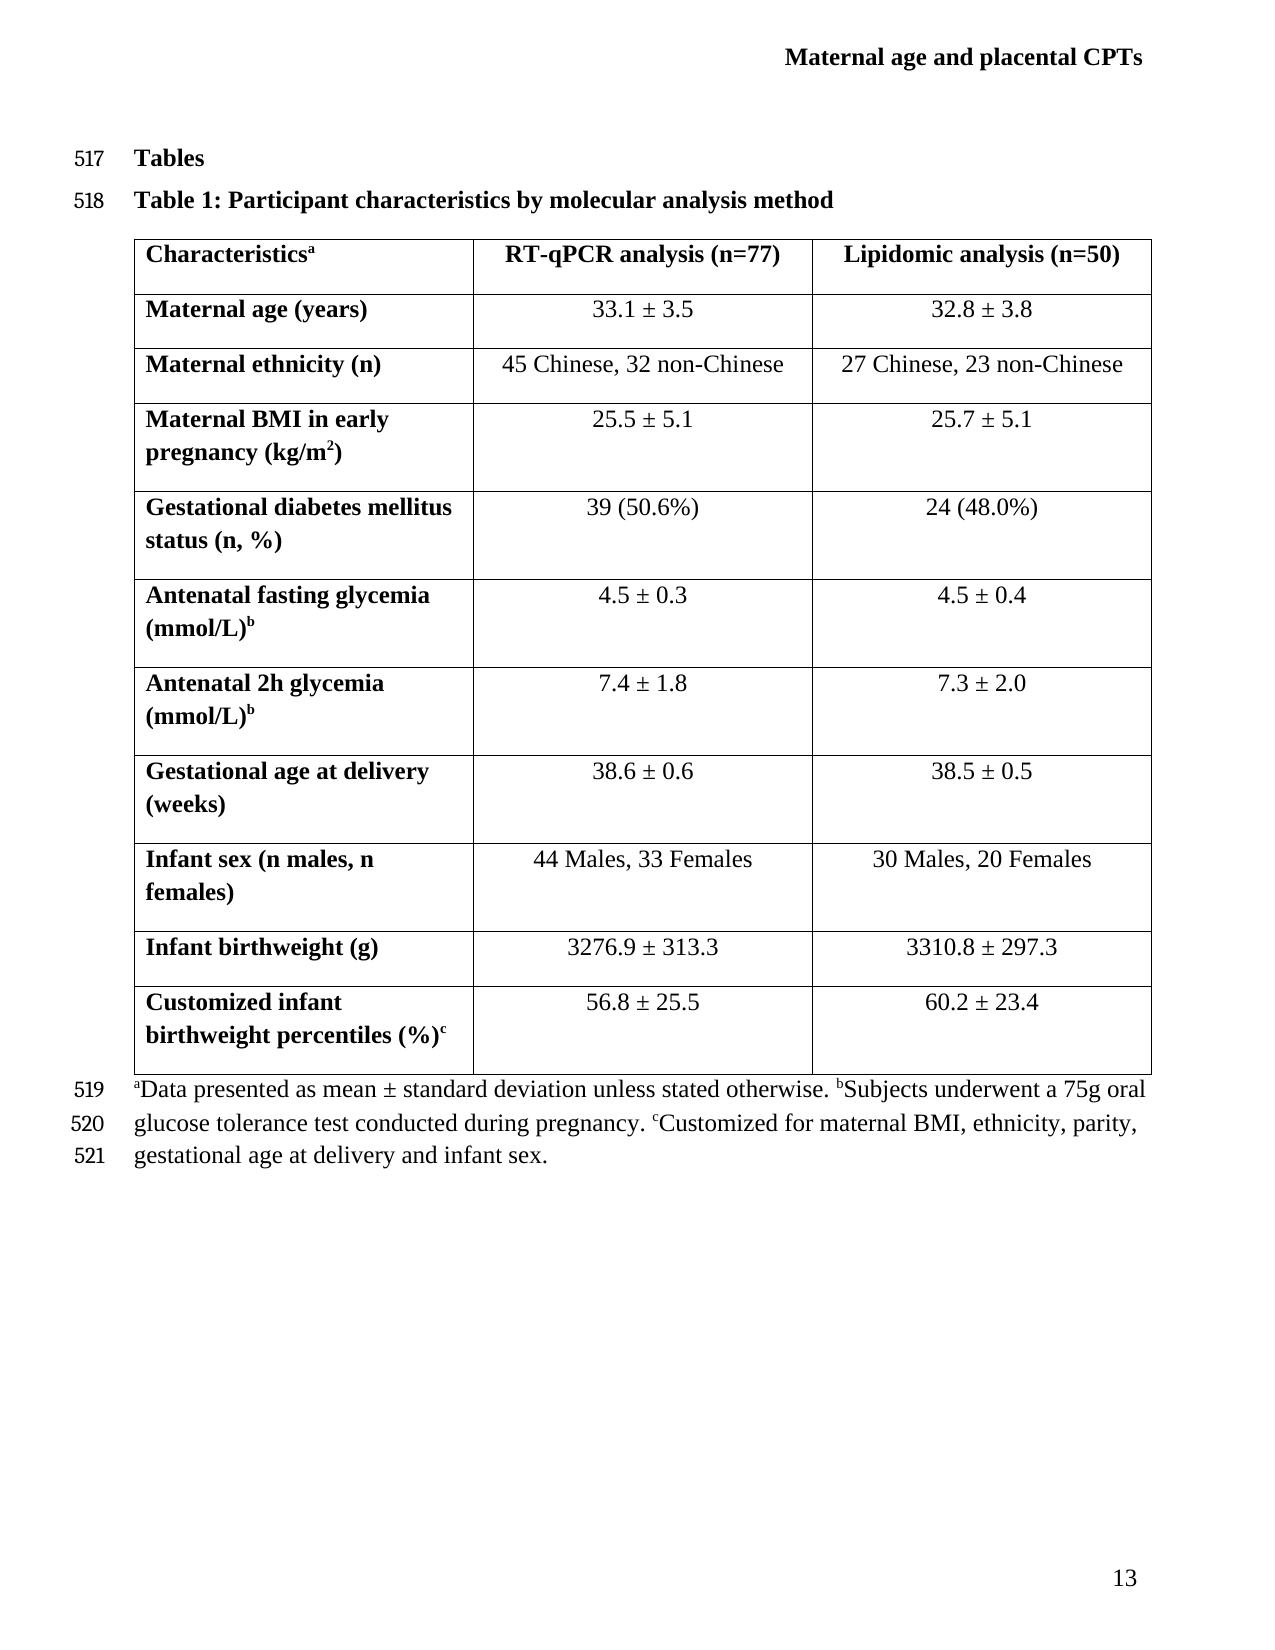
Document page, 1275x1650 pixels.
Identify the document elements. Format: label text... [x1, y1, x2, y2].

table_cell 24 (48.0%) [813, 492, 1151, 579]
table_cell Infant birthweight (g) [135, 932, 473, 986]
table_cell 30 Males, 20 Females [813, 844, 1151, 931]
table_cell Maternal age (years) [135, 295, 473, 348]
table_cell Infant sex (n males, n females) [135, 844, 473, 931]
table_cell 33.1 ± 3.5 [474, 295, 812, 348]
table_cell 39 (50.6%) [474, 492, 812, 579]
table_cell Antenatal fasting glycemia (mmol/L)b [135, 580, 473, 667]
table_cell Customized infant birthweight percentiles (%)c [135, 987, 473, 1073]
table_cell 3276.9 ± 313.3 [474, 932, 812, 986]
text Table 1: Participant characteristics by molecular analysis method [133, 185, 1152, 213]
table_cell 44 Males, 33 Females [474, 844, 812, 931]
table_cell 4.5 ± 0.3 [474, 580, 812, 667]
subtitle Tables [133, 143, 1152, 172]
text aData presented as mean ± standard deviation unless stated otherwise. bSubjects underwent a 75g oral glucose tolerance test conducted during pregnancy. cCustomized for maternal BMI, ethnicity, parity, gestational age at delivery and infant sex. [133, 1075, 1152, 1169]
table_cell 3310.8 ± 297.3 [813, 932, 1151, 986]
table_cell 38.6 ± 0.6 [474, 756, 812, 843]
table_cell 45 Chinese, 32 non-Chinese [474, 349, 812, 403]
table_cell 32.8 ± 3.8 [813, 295, 1151, 348]
table_cell 27 Chinese, 23 non-Chinese [813, 349, 1151, 403]
table_header Lipidomic analysis (n=50) [813, 240, 1151, 293]
table_cell Antenatal 2h glycemia (mmol/L)b [135, 668, 473, 755]
table_cell 38.5 ± 0.5 [813, 756, 1151, 843]
table_cell Maternal ethnicity (n) [135, 349, 473, 403]
table_cell 7.4 ± 1.8 [474, 668, 812, 755]
table_cell 25.5 ± 5.1 [474, 404, 812, 491]
table_cell 56.8 ± 25.5 [474, 987, 812, 1073]
table_header RT-qPCR analysis (n=77) [474, 240, 812, 293]
table_cell 60.2 ± 23.4 [813, 987, 1151, 1073]
table_cell Maternal BMI in early pregnancy (kg/m2) [135, 404, 473, 491]
table_cell Gestational diabetes mellitus status (n, %) [135, 492, 473, 579]
table_cell 7.3 ± 2.0 [813, 668, 1151, 755]
table_cell 25.7 ± 5.1 [813, 404, 1151, 491]
table_cell 4.5 ± 0.4 [813, 580, 1151, 667]
table_header Characteristicsa [135, 240, 473, 293]
table_cell Gestational age at delivery (weeks) [135, 756, 473, 843]
